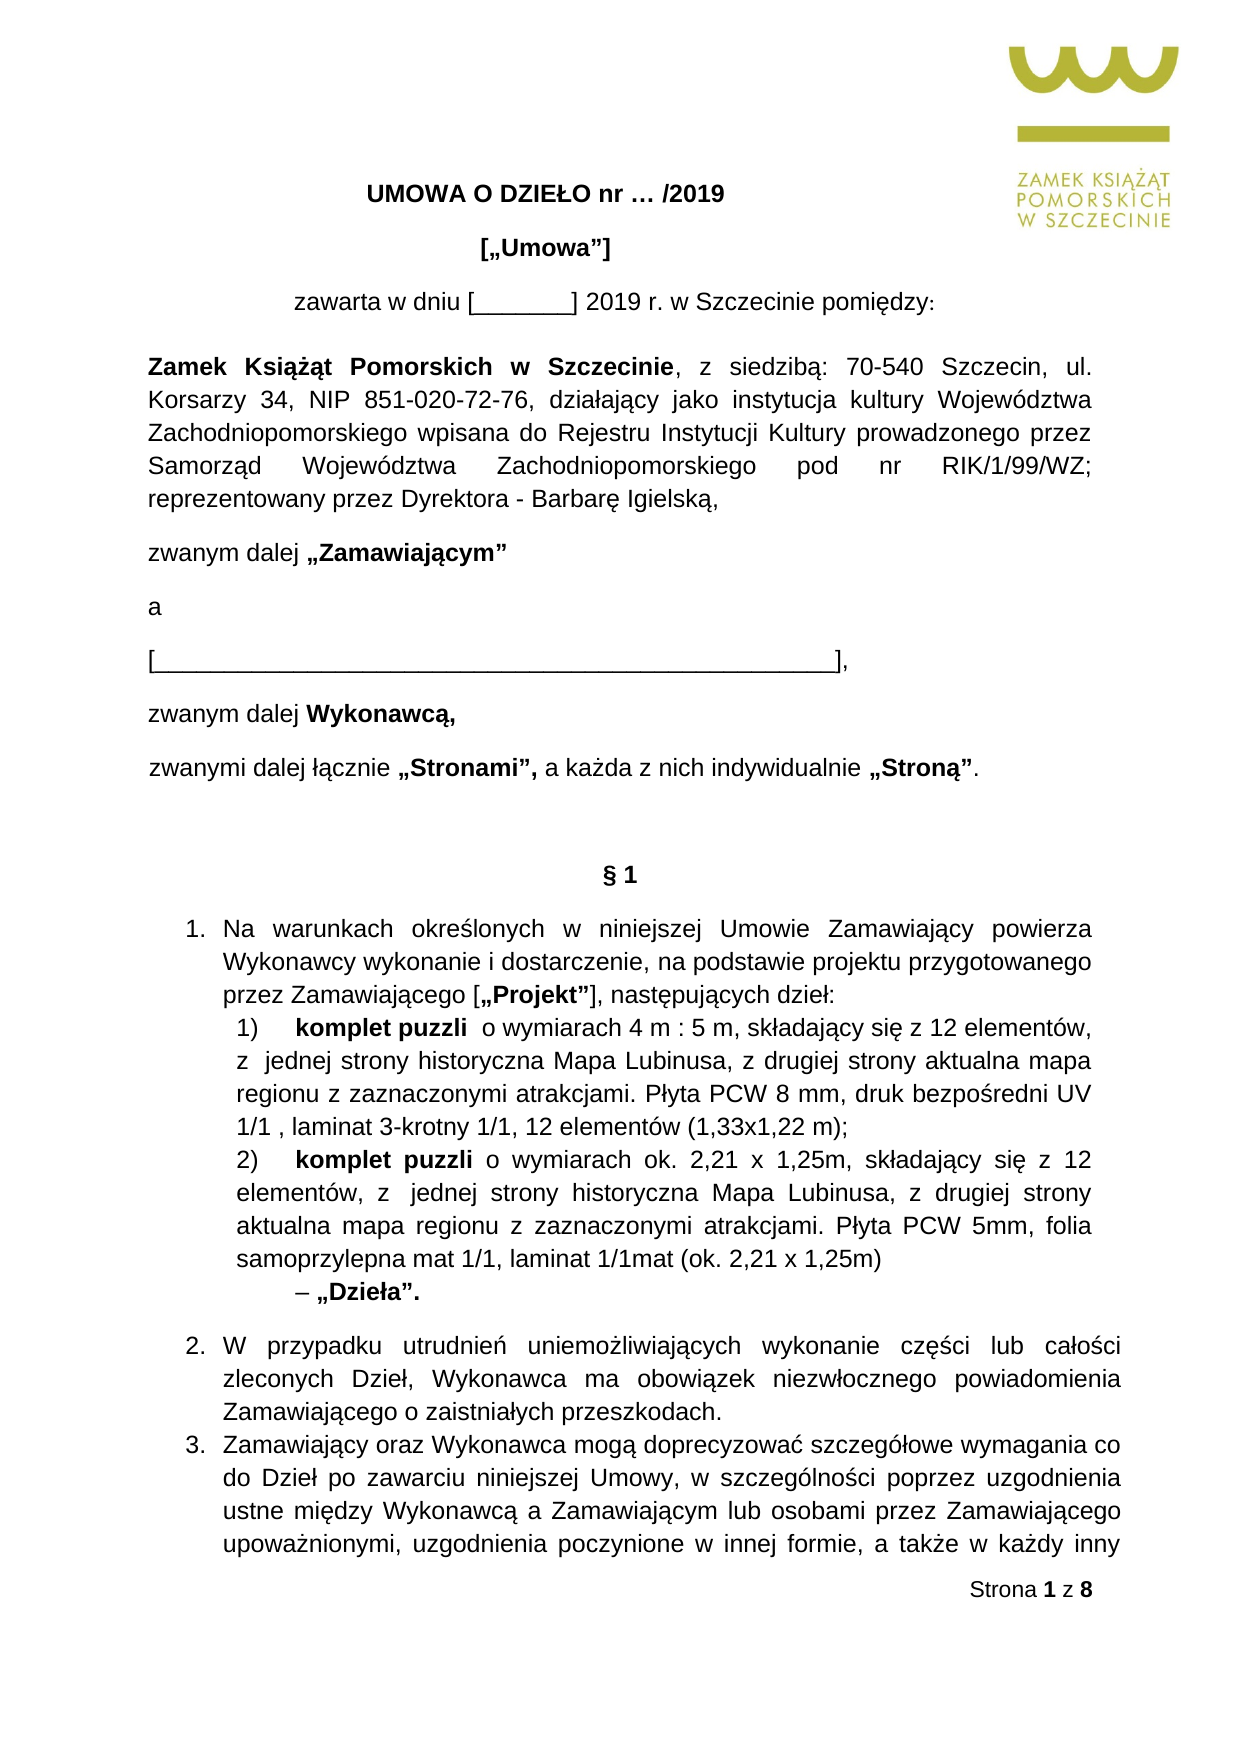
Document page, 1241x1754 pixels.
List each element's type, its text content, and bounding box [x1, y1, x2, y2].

list Na warunkach określonych w niniejszej Umowie Zamawiający powierza Wykonawcy wykonanie i dostarczenie, na podstawie projektu przygotowanego przez Zamawiającego [„Projekt”], następujących dzieł: [185, 914, 1093, 1009]
picture [962, 0, 1222, 269]
text zawarta w dniu [_______] 2019 r. w Szczecinie pomiędzy: [148, 287, 1081, 316]
text zwanymi dalej łącznie „Stronami”, a każda z nich indywidualnie „Stroną”. [149, 753, 1024, 782]
text § 1 [148, 860, 1093, 889]
text zwanym dalej Wykonawcą, [148, 699, 1093, 728]
list W przypadku utrudnień uniemożliwiających wykonanie części lub całości zleconych Dzieł, Wykonawca ma obowiązek niezwłocznego powiadomienia Zamawiającego o zaistniałych przeszkodach. [185, 1331, 1122, 1426]
text UMOWA O DZIEŁO nr … /2019 [148, 179, 962, 208]
text a [148, 592, 1093, 620]
text [_________________________________________________], [148, 645, 1093, 674]
list komplet puzzli o wymiarach 4 m : 5 m, składający się z 12 elementów, z jednej strony historyczna Mapa Lubinusa, z drugiej strony aktualna mapa regionu z zaznaczonymi atrakcjami. Płyta PCW 8 mm, druk bezpośredni UV 1/1 , laminat 3-krotny 1/1, 12 elementów (1,33x1,22 m); [236, 1013, 1093, 1141]
text Zamek Książąt Pomorskich w Szczecinie, z siedzibą: 70-540 Szczecin, ul. Korsarzy 34, NIP 851-020-72-76, działający jako instytucja kultury Województwa Zachodniopomorskiego wpisana do Rejestru Instytucji Kultury prowadzonego przez Samorząd Województwa Zachodniopomorskiego pod nr RIK/1/99/WZ; reprezentowany przez Dyrektora - Barbarę Igielską, [148, 352, 1093, 513]
text zwanym dalej „Zamawiającym” [148, 538, 1093, 566]
list komplet puzzli o wymiarach ok. 2,21 x 1,25m, składający się z 12 elementów, z jednej strony historyczna Mapa Lubinusa, z drugiej strony aktualna mapa regionu z zaznaczonymi atrakcjami. Płyta PCW 5mm, folia samoprzylepna mat 1/1, laminat 1/1mat (ok. 2,21 x 1,25m) [236, 1145, 1093, 1273]
list – „Dzieła”. [295, 1277, 1093, 1306]
text [„Umowa”] [148, 233, 962, 262]
